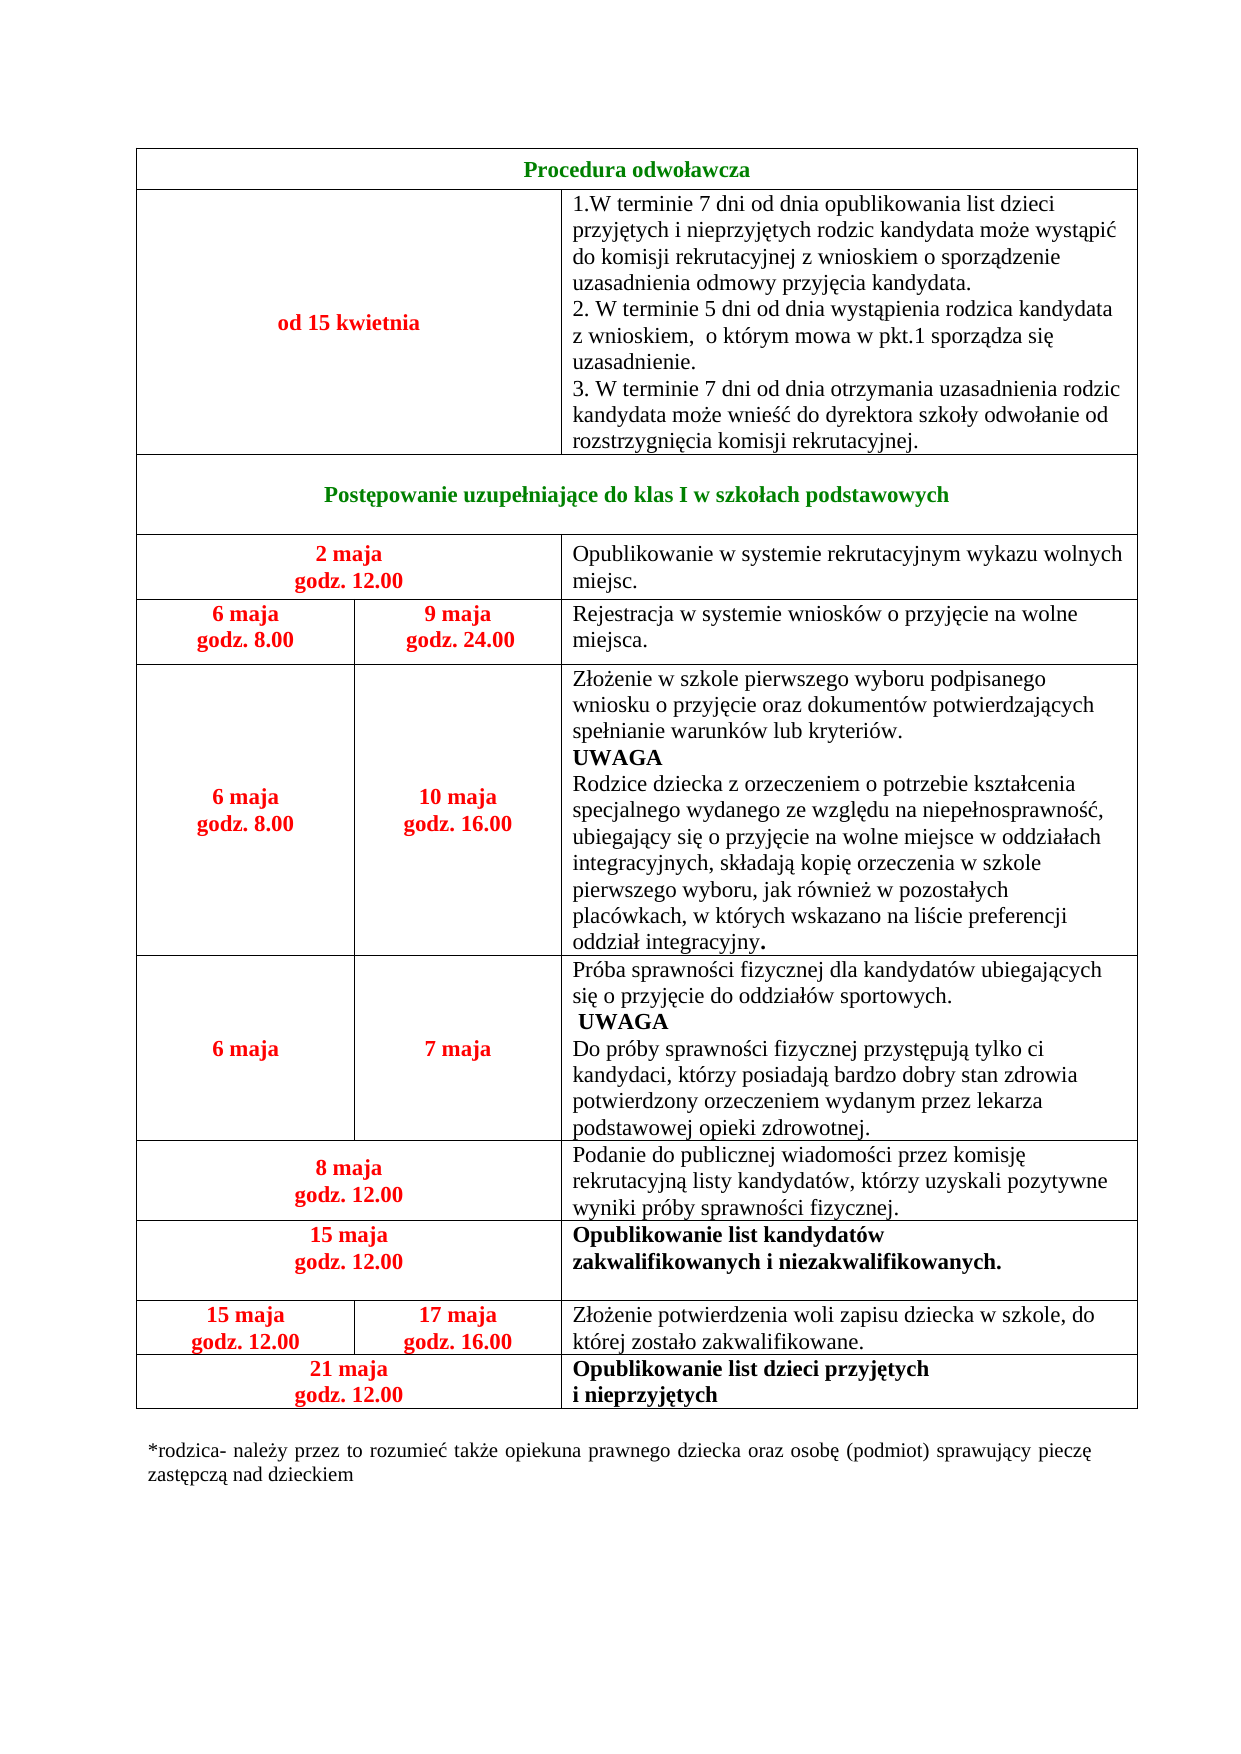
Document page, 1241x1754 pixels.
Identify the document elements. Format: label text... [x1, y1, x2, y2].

table_cell Podanie do publicznej wiadomości przez komisję rekrutacyjną listy kandydatów, którzy uzyskali pozytywne wyniki próby sprawności fizycznej. [562, 1141, 1137, 1220]
table_cell 9 maja godz. 24.00 [355, 600, 561, 664]
table_cell 1.W terminie 7 dni od dnia opublikowania list dzieci przyjętych i nieprzyjętych rodzic kandydata może wystąpić do komisji rekrutacyjnej z wnioskiem o sporządzenie uzasadnienia odmowy przyjęcia kandydata. 2. W terminie 5 dni od dnia wystąpienia rodzica kandydata z wnioskiem, o którym mowa w pkt.1 sporządza się uzasadnienie. 3. W terminie 7 dni od dnia otrzymania uzasadnienia rodzic kandydata może wnieść do dyrektora szkoły odwołanie od rozstrzygnięcia komisji rekrutacyjnej. [562, 190, 1137, 454]
table_cell Próba sprawności fizycznej dla kandydatów ubiegających się o przyjęcie do oddziałów sportowych. UWAGA Do próby sprawności fizycznej przystępują tylko ci kandydaci, którzy posiadają bardzo dobry stan zdrowia potwierdzony orzeczeniem wydanym przez lekarza podstawowej opieki zdrowotnej. [562, 956, 1137, 1140]
table_cell 7 maja [355, 956, 561, 1140]
table_cell 15 maja godz. 12.00 [137, 1301, 354, 1354]
table_cell 6 maja godz. 8.00 [137, 600, 354, 664]
table_cell 2 maja godz. 12.00 [137, 535, 561, 599]
table_cell Rejestracja w systemie wniosków o przyjęcie na wolne miejsca. [562, 600, 1137, 664]
table_cell Procedura odwoławcza [137, 149, 1137, 189]
table_cell 21 maja godz. 12.00 [137, 1355, 561, 1408]
table_cell Opublikowanie w systemie rekrutacyjnym wykazu wolnych miejsc. [562, 535, 1137, 599]
table_cell 17 maja godz. 16.00 [355, 1301, 561, 1354]
table_cell 6 maja godz. 8.00 [137, 665, 354, 955]
table_cell Opublikowanie list kandydatów zakwalifikowanych i niezakwalifikowanych. [562, 1221, 1137, 1300]
table_cell 6 maja [137, 956, 354, 1140]
table_cell 8 maja godz. 12.00 [137, 1141, 561, 1220]
table_cell 10 maja godz. 16.00 [355, 665, 561, 955]
text *rodzica- należy przez to rozumieć także opiekuna prawnego dziecka oraz osobę (podmiot) sprawujący pieczę zastępczą nad dzieckiem [148, 1438, 1092, 1486]
table_cell Złożenie potwierdzenia woli zapisu dziecka w szkole, do której zostało zakwalifikowane. [562, 1301, 1137, 1354]
table_cell Złożenie w szkole pierwszego wyboru podpisanego wniosku o przyjęcie oraz dokumentów potwierdzających spełnianie warunków lub kryteriów. UWAGA Rodzice dziecka z orzeczeniem o potrzebie kształcenia specjalnego wydanego ze względu na niepełnosprawność, ubiegający się o przyjęcie na wolne miejsce w oddziałach integracyjnych, składają kopię orzeczenia w szkole pierwszego wyboru, jak również w pozostałych placówkach, w których wskazano na liście preferencji oddział integracyjny. [562, 665, 1137, 955]
table_cell od 15 kwietnia [137, 190, 561, 454]
table_cell Opublikowanie list dzieci przyjętych i nieprzyjętych [562, 1355, 1137, 1408]
table_cell 15 maja godz. 12.00 [137, 1221, 561, 1300]
table_cell Postępowanie uzupełniające do klas I w szkołach podstawowych [137, 455, 1137, 534]
